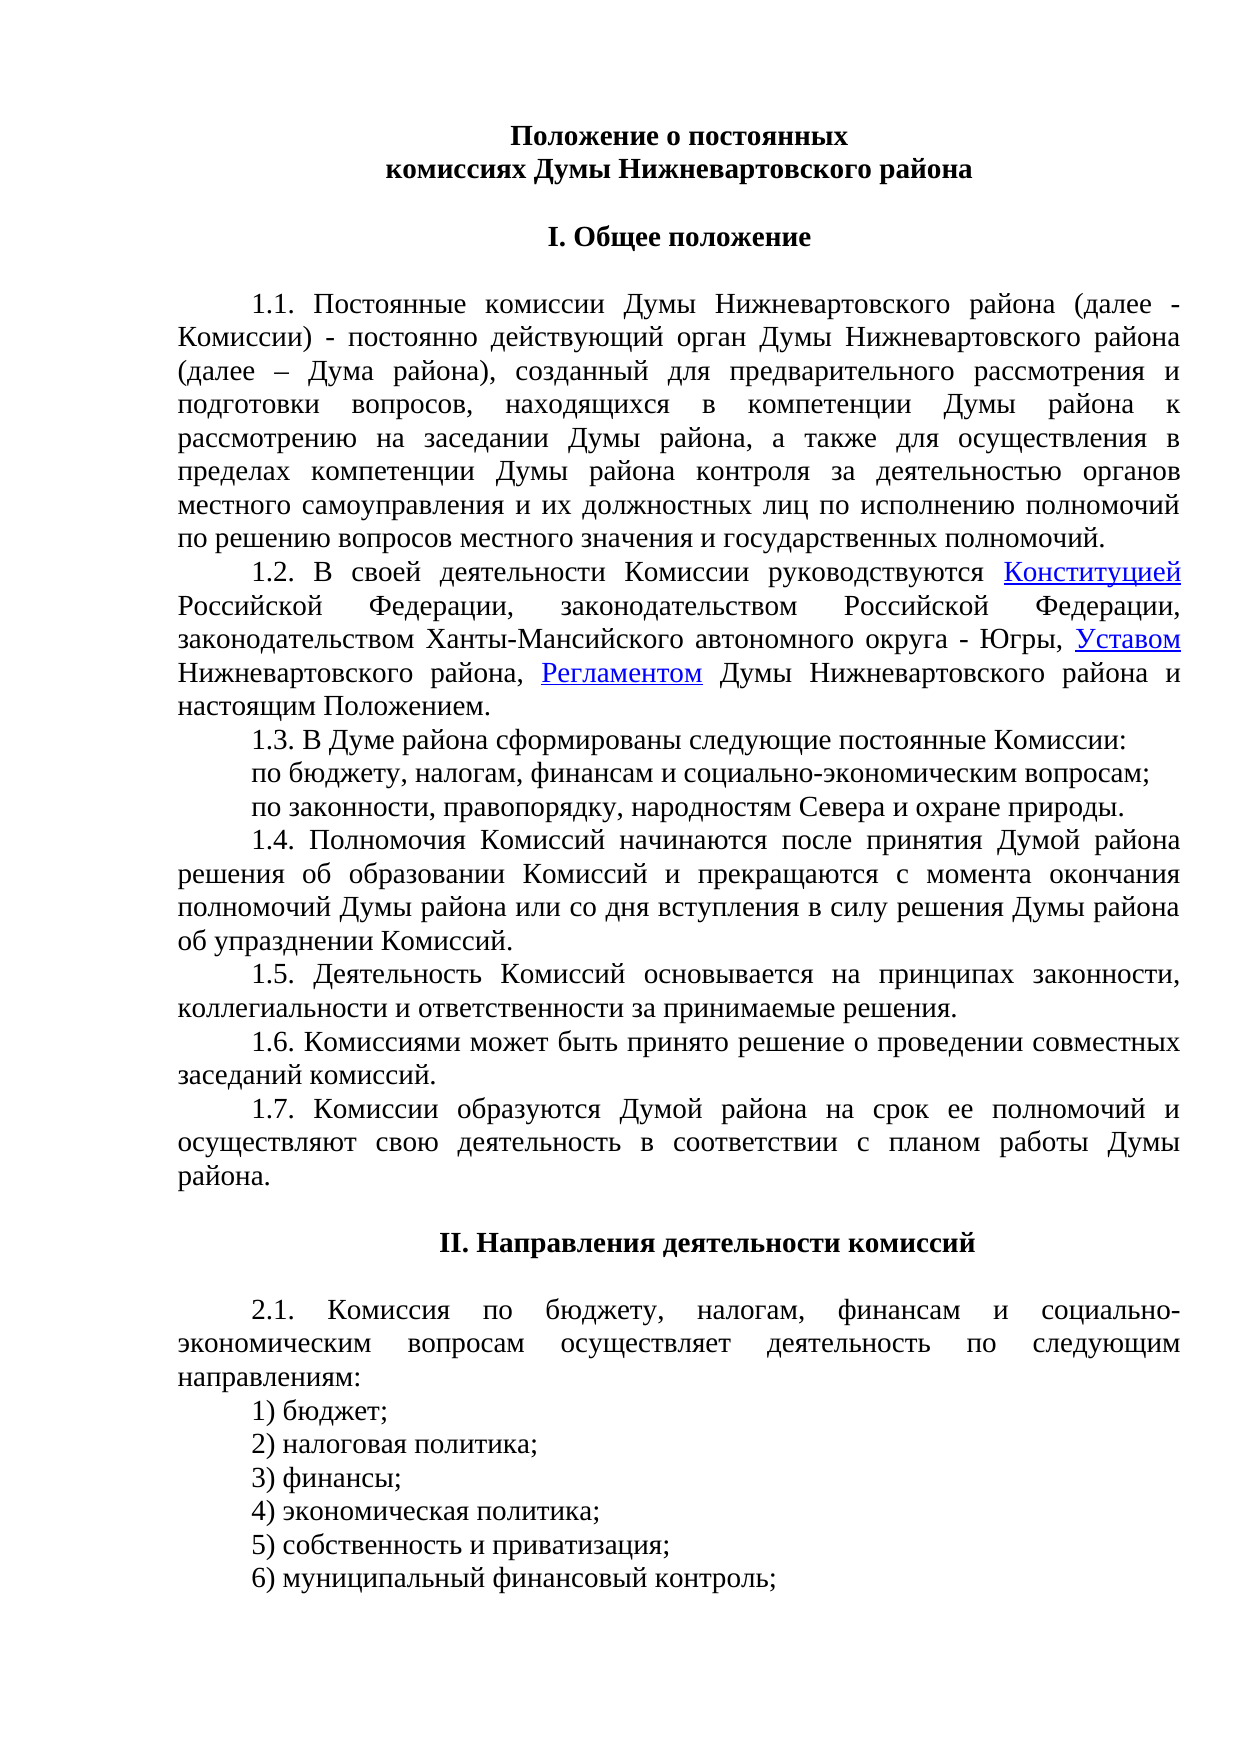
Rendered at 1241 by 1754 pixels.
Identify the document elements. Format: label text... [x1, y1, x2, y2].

text 5) собственность и приватизация; [177, 1527, 1181, 1560]
text 2) налоговая политика; [177, 1426, 1181, 1460]
text комиссиях Думы Нижневартовского района [177, 152, 1181, 185]
text 1.5. Деятельность Комиссий основывается на принципах законности, коллегиальности и ответственности за принимаемые решения. [177, 957, 1181, 1024]
text 1.6. Комиссиями может быть принято решение о проведении совместных заседаний комиссий. [177, 1024, 1181, 1091]
text 1) бюджет; [177, 1393, 1181, 1426]
text 3) финансы; [177, 1460, 1181, 1493]
text 1.3. В Думе района сформированы следующие постоянные Комиссии: [177, 722, 1181, 755]
text 4) экономическая политика; [177, 1493, 1181, 1527]
text 6) муниципальный финансовый контроль; [177, 1560, 1181, 1594]
text 2.1. Комиссия по бюджету, налогам, финансам и социально-экономическим вопросам осуществляет деятельность по следующим направлениям: [177, 1292, 1181, 1393]
text Положение о постоянных [177, 118, 1181, 152]
text 1.7. Комиссии образуются Думой района на срок ее полномочий и осуществляют свою деятельность в соответствии с планом работы Думы района. [177, 1091, 1181, 1191]
text II. Направления деятельности комиссий [177, 1225, 1181, 1258]
text 1.2. В своей деятельности Комиссии руководствуются Конституцией Российской Федерации, законодательством Российской Федерации, законодательством Ханты-Мансийского автономного округа - Югры, Уставом Нижневартовского района, Регламентом Думы Нижневартовского района и настоящим Положением. [177, 554, 1181, 722]
text по бюджету, налогам, финансам и социально-экономическим вопросам; [177, 755, 1181, 789]
text 1.4. Полномочия Комиссий начинаются после принятия Думой района решения об образовании Комиссий и прекращаются с момента окончания полномочий Думы района или со дня вступления в силу решения Думы района об упразднении Комиссий. [177, 822, 1181, 957]
text по законности, правопорядку, народностям Севера и охране природы. [177, 789, 1181, 822]
text I. Общее положение [177, 219, 1181, 252]
text 1.1. Постоянные комиссии Думы Нижневартовского района (далее - Комиссии) - постоянно действующий орган Думы Нижневартовского района (далее – Дума района), созданный для предварительного рассмотрения и подготовки вопросов, находящихся в компетенции Думы района к рассмотрению на заседании Думы района, а также для осуществления в пределах компетенции Думы района контроля за деятельностью органов местного самоуправления и их должностных лиц по исполнению полномочий по решению вопросов местного значения и государственных полномочий. [177, 286, 1181, 554]
